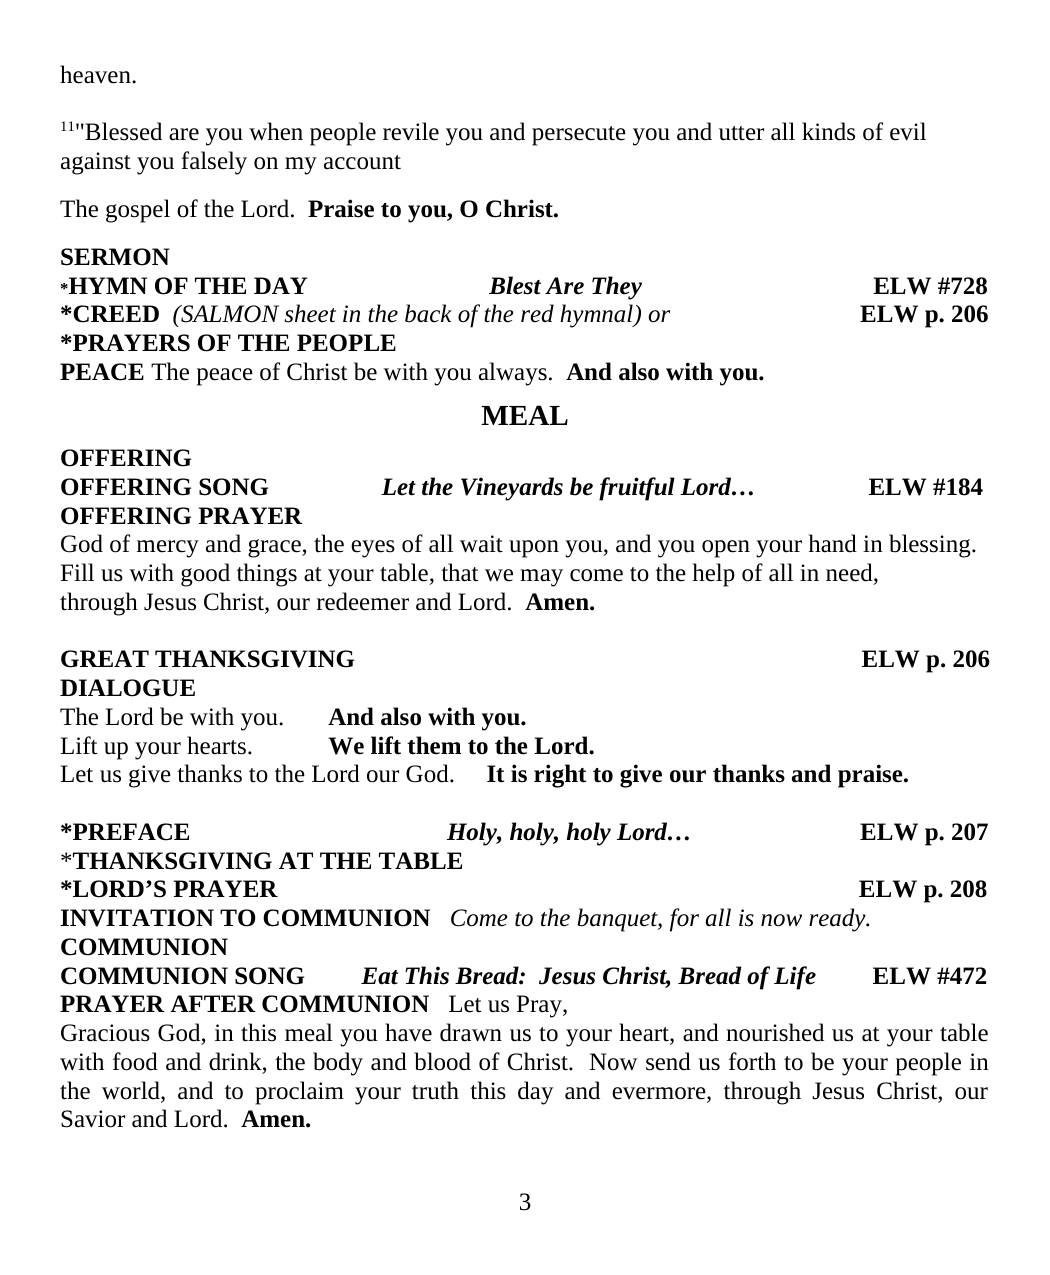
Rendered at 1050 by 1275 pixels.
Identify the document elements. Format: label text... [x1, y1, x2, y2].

text PEACE The peace of Christ be with you always. And also with you. [60, 357, 990, 386]
text OFFERING PRAYER [60, 501, 990, 529]
text OFFERING [60, 443, 990, 472]
text God of mercy and grace, the eyes of all wait upon you, and you open your hand in blessing. [60, 529, 990, 558]
text *HYMN OF THE DAY Blest Are They ELW #728 [60, 271, 990, 299]
text Lift up your hearts. We lift them to the Lord. [60, 731, 990, 759]
text through Jesus Christ, our redeemer and Lord. Amen. [60, 587, 990, 616]
text *THANKSGIVING AT THE TABLE [60, 846, 990, 874]
text OFFERING SONG Let the Vineyards be fruitful Lord… ELW #184 [60, 472, 990, 501]
text The Lord be with you. And also with you. [60, 702, 990, 731]
text COMMUNION SONG Eat This Bread: Jesus Christ, Bread of Life ELW #472 [60, 961, 990, 989]
text MEAL [60, 398, 990, 431]
text COMMUNION [60, 932, 990, 961]
text The gospel of the Lord. Praise to you, O Christ. [60, 194, 990, 223]
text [60, 60, 990, 117]
text *LORD’S PRAYER ELW p. 208 [60, 874, 990, 903]
text Fill us with good things at your table, that we may come to the help of all in need, [60, 558, 990, 587]
text against you falsely on my account [60, 146, 990, 175]
text Let us give thanks to the Lord our God. It is right to give our thanks and praise. [60, 759, 990, 788]
text Great Thanksgiving ELW p. 206 [60, 644, 990, 673]
text *CREED (SALMON sheet in the back of the red hymnal) or ELW p. 206 [60, 299, 990, 328]
text invitation to Communion Come to the banquet, for all is now ready. [60, 903, 990, 932]
text SERMON [60, 242, 990, 271]
text 11"Blessed are you when people revile you and persecute you and utter all kinds of evil [60, 117, 990, 146]
text PRAYER AFTER COMMUNION Let us Pray, [60, 989, 990, 1018]
text Gracious God, in this meal you have drawn us to your heart, and nourished us at your table with food and drink, the body and blood of Christ. Now send us forth to be your people in the world, and to proclaim your truth this day and evermore, through Jesus Christ, our Savior and Lord. Amen. [60, 1018, 990, 1133]
text *Preface Holy, holy, holy Lord… ELW p. 207 [60, 817, 990, 846]
text *PRAYERS OF THE PEOPLE [60, 328, 990, 357]
text Dialogue [60, 673, 990, 702]
